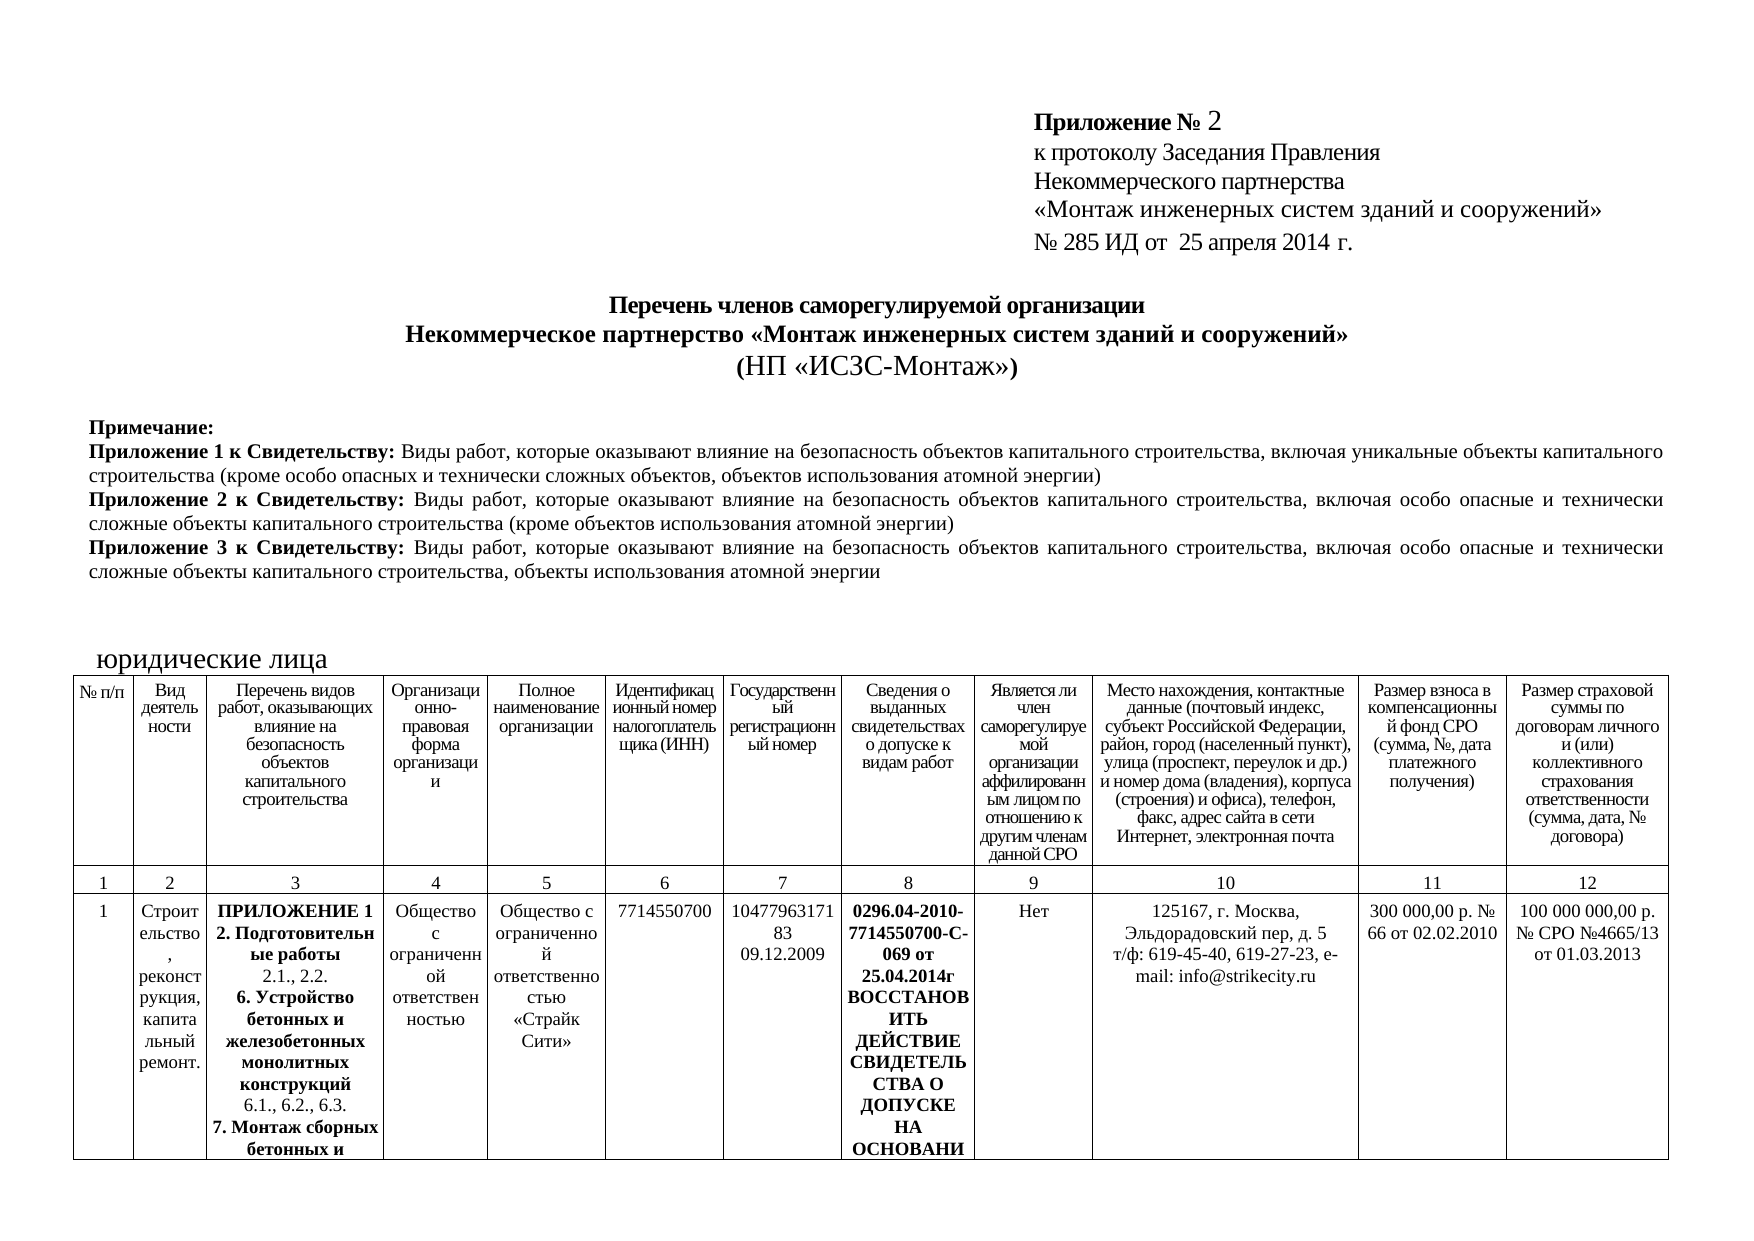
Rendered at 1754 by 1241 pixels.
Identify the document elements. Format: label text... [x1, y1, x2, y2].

table_header Размер взноса в компенсационный фонд СРО (сумма, №, дата платежного получения) [1359, 676, 1506, 865]
table_cell 2 [134, 866, 206, 893]
table_header Организационно-правовая форма организации [384, 676, 487, 865]
text Некоммерческое партнерство [89, 319, 1665, 348]
table_cell 7714550700 [606, 894, 723, 1159]
table_cell 1 [74, 866, 133, 893]
table_header Вид деятельности [134, 676, 206, 865]
text (НП «ИСЗС-Монтаж») [89, 348, 1665, 381]
table_cell 5 [488, 866, 605, 893]
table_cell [1359, 894, 1506, 1159]
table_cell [134, 894, 206, 1159]
table_cell 12 [1507, 866, 1668, 893]
table_cell 1 [74, 894, 133, 1159]
table_cell Нет [975, 894, 1092, 1159]
table_header Перечень видов работ, оказывающих влияние на безопасность объектов капитального строительства [207, 676, 383, 865]
table_cell 7 [724, 866, 841, 893]
text Приложение № 2 [1034, 103, 1665, 137]
table_header Государственный регистрационный номер [724, 676, 841, 865]
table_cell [1093, 894, 1358, 1159]
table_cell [1507, 894, 1668, 1159]
table_cell 6 [606, 866, 723, 893]
table_cell 3 [207, 866, 383, 893]
table_header № п/п [74, 676, 133, 865]
text юридические лица [89, 641, 1665, 674]
text к протоколу Заседания Правления [1034, 137, 1665, 166]
text Приложение 1 к Свидетельству: Виды работ, которые оказывают влияние на безопасность объектов капитального строительства, включая уникальные объекты капитального строительства (кроме особо опасных и технически сложных объектов, объектов использования атомной энергии) [89, 439, 1665, 487]
table_cell 4 [384, 866, 487, 893]
text Приложение 3 к Свидетельству: Виды работ, которые оказывают влияние на безопасность объектов капитального строительства, включая особо опасные и технически сложные объекты капитального строительства, объекты использования атомной энергии [89, 535, 1665, 583]
table_header Сведения о выданных свидетельствах о допуске к видам работ [842, 676, 974, 865]
table_header Является ли член саморегулируемой организации аффилированным лицом по отношению к другим членам данной СРО [975, 676, 1092, 865]
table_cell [842, 894, 974, 1159]
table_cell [488, 894, 605, 1159]
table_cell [207, 894, 383, 1159]
table_header Место нахождения, контактные данные (почтовый индекс, субъект Российской Федерации, район, город (населенный пункт), улица (проспект, переулок и др.) и номер дома (владения), корпуса (строения) и офиса), телефон, факс, адрес сайта в сети Интернет, электронная почта [1093, 676, 1358, 865]
table_cell 10 [1093, 866, 1358, 893]
text Примечание: [89, 415, 1665, 439]
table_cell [724, 894, 841, 1159]
table_header Размер страховой суммы по договорам личного и (или) коллективного страхования ответственности (сумма, дата, № договора) [1507, 676, 1668, 865]
table_cell 11 [1359, 866, 1506, 893]
table_header Идентификационный номер налогоплательщика (ИНН) [606, 676, 723, 865]
table_header Полное наименование организации [488, 676, 605, 865]
text Перечень членов саморегулируемой организации [89, 290, 1665, 319]
text Приложение 2 к Свидетельству: Виды работ, которые оказывают влияние на безопасность объектов капитального строительства, включая особо опасные и технически сложные объекты капитального строительства (кроме объектов использования атомной энергии) [89, 487, 1665, 535]
text Некоммерческого партнерства [1034, 166, 1665, 194]
text № от [1034, 223, 1665, 257]
table_cell 9 [975, 866, 1092, 893]
table_cell 8 [842, 866, 974, 893]
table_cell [384, 894, 487, 1159]
